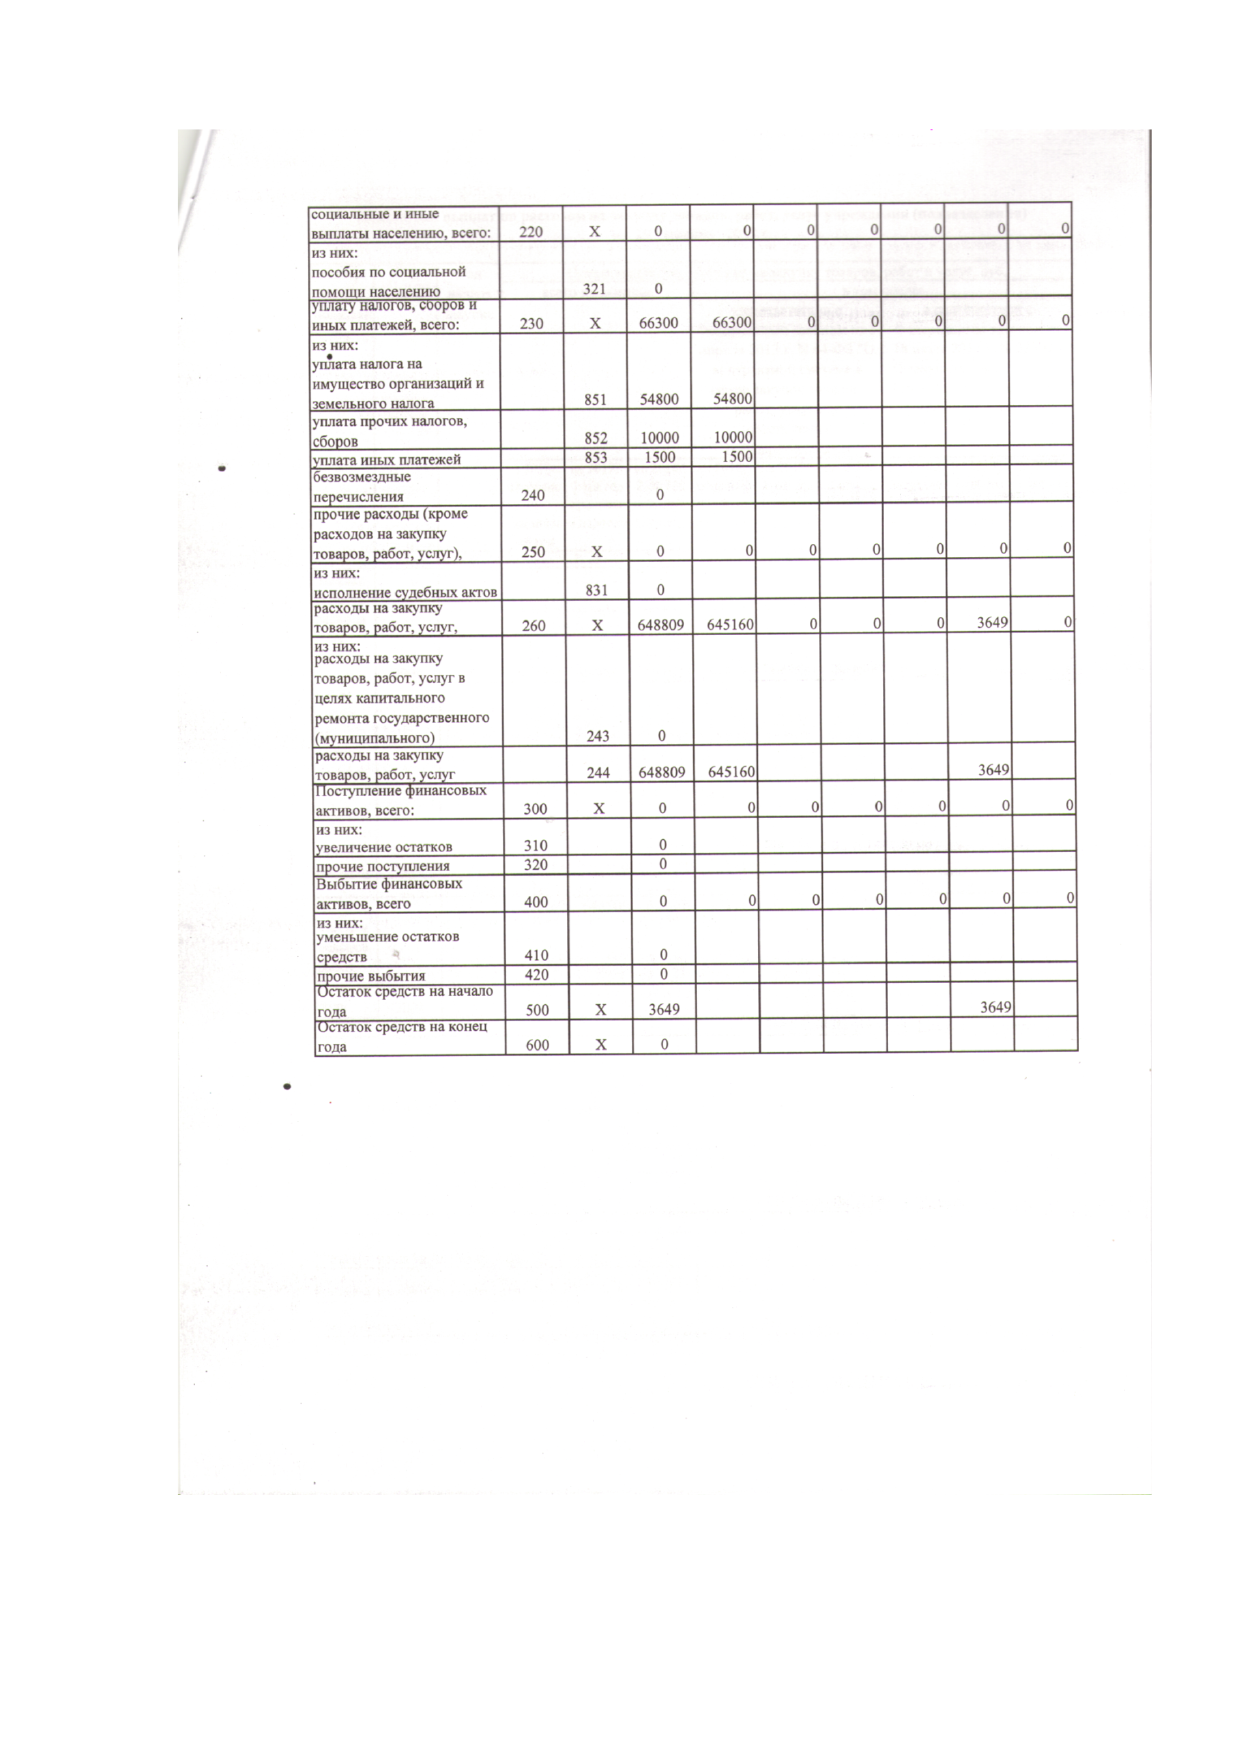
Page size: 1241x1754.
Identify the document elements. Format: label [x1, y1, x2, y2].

picture [177, 118, 1152, 1495]
